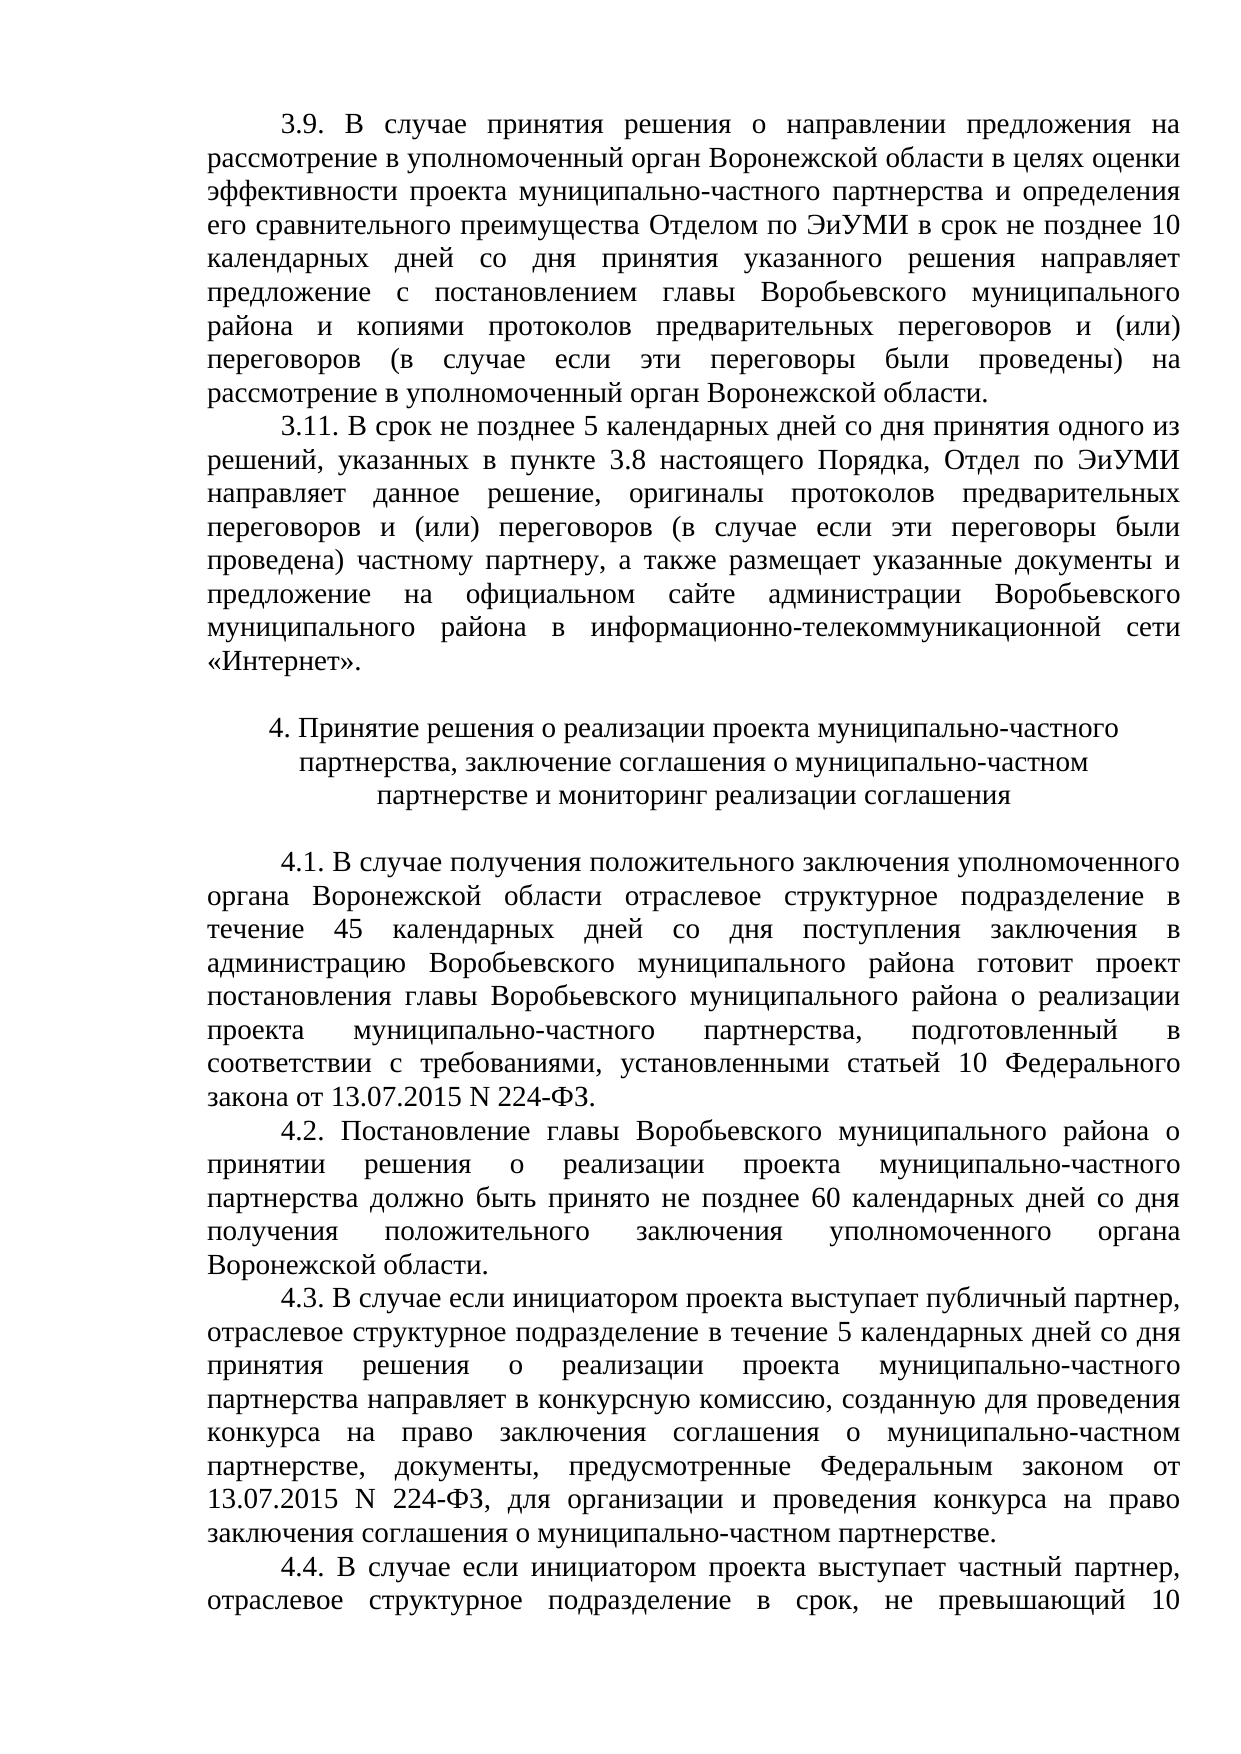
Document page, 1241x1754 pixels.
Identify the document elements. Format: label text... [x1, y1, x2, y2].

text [207, 1549, 1181, 1616]
text 3.9. В случае принятия решения о направлении предложения на рассмотрение в уполномоченный орган Воронежской области в целях оценки эффективности проекта муниципально-частного партнерства и определения его сравнительного преимущества Отделом по ЭиУМИ в срок не позднее 10 календарных дней со дня принятия указанного решения направляет предложение с постановлением главы Воробьевского муниципального района и копиями протоколов предварительных переговоров и (или) переговоров (в случае если эти переговоры были проведены) на рассмотрение в уполномоченный орган Воронежской области. [207, 106, 1181, 408]
text 4.1. В случае получения положительного заключения уполномоченного органа Воронежской области отраслевое структурное подразделение в течение 45 календарных дней со дня поступления заключения в администрацию Воробьевского муниципального района готовит проект постановления главы Воробьевского муниципального района о реализации проекта муниципально-частного партнерства, подготовленный в соответствии с требованиями, установленными статьей 10 Федерального закона от 13.07.2015 N 224-ФЗ. [207, 844, 1181, 1113]
text 3.11. В срок не позднее 5 календарных дней со дня принятия одного из решений, указанных в пункте 3.8 настоящего Порядка, Отдел по ЭиУМИ направляет данное решение, оригиналы протоколов предварительных переговоров и (или) переговоров (в случае если эти переговоры были проведена) частному партнеру, а также размещает указанные документы и предложение на официальном сайте администрации Воробьевского муниципального района в информационно-телекоммуникационной сети «Интернет». [207, 408, 1181, 677]
text партнерстве и мониторинг реализации соглашения [207, 777, 1181, 811]
text 4.3. В случае если инициатором проекта выступает публичный партнер, отраслевое структурное подразделение в течение 5 календарных дней со дня принятия решения о реализации проекта муниципально-частного партнерства направляет в конкурсную комиссию, созданную для проведения конкурса на право заключения соглашения о муниципально-частном партнерстве, документы, предусмотренные Федеральным законом от 13.07.2015 N 224-ФЗ, для организации и проведения конкурса на право заключения соглашения о муниципально-частном партнерстве. [207, 1280, 1181, 1549]
text 4. Принятие решения о реализации проекта муниципально-частного [207, 710, 1181, 744]
text партнерства, заключение соглашения о муниципально-частном [207, 744, 1181, 777]
text 4.2. Постановление главы Воробьевского муниципального района о принятии решения о реализации проекта муниципально-частного партнерства должно быть принято не позднее 60 календарных дней со дня получения положительного заключения уполномоченного органа Воронежской области. [207, 1113, 1181, 1280]
